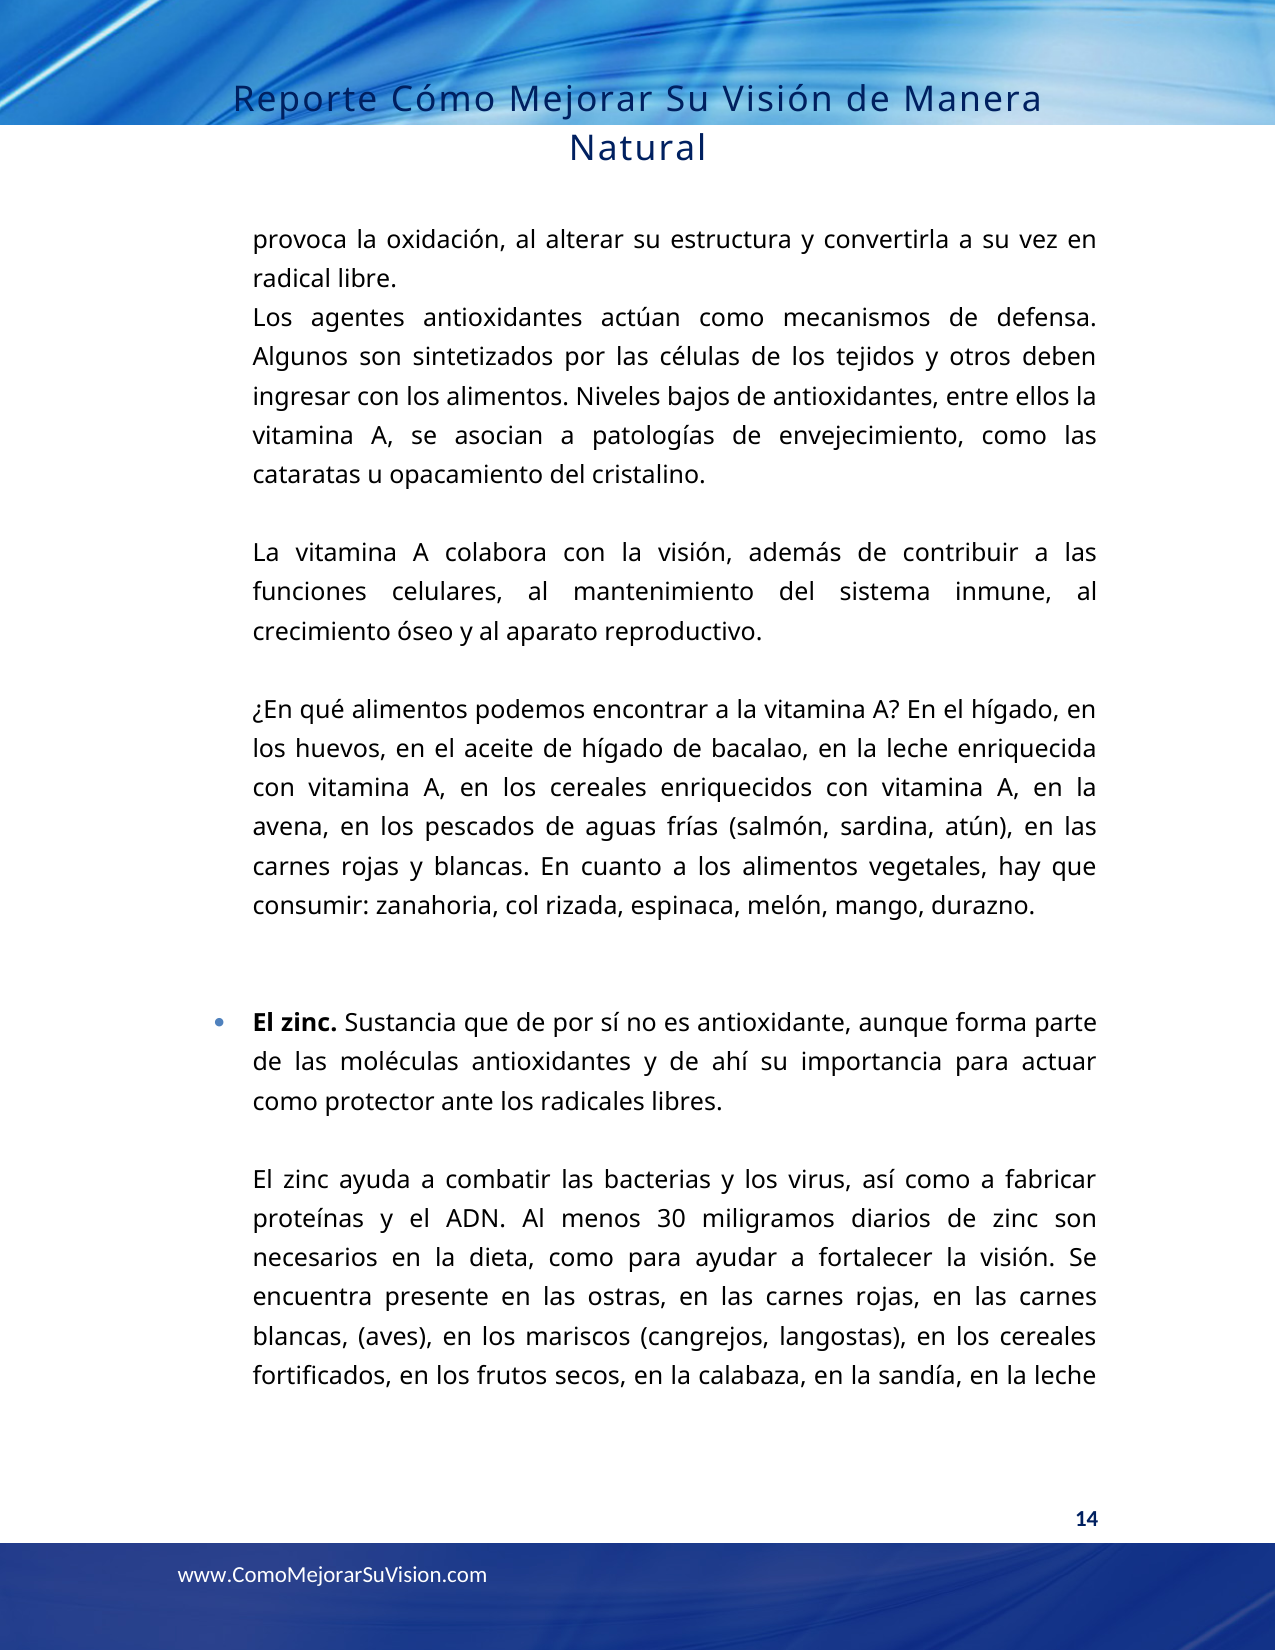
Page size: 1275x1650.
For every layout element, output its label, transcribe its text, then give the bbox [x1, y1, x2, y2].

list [252, 1162, 1098, 1391]
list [252, 222, 1098, 295]
picture [0, 0, 1275, 125]
picture [0, 1543, 1275, 1650]
list ¿En qué alimentos podemos encontrar a la vitamina A? En el hígado, en los huevos, en el aceite de hígado de bacalao, en la leche enriquecida con vitamina A, en los cereales enriquecidos con vitamina A, en la avena, en los pescados de aguas frías (salmón, sardina, atún), en las carnes rojas y blancas. En cuanto a los alimentos vegetales, hay que consumir: zanahoria, col rizada, espinaca, melón, mango, durazno. [252, 692, 1098, 921]
list El zinc. Sustancia que de por sí no es antioxidante, aunque forma parte de las moléculas antioxidantes y de ahí su importancia para actuar como protector ante los radicales libres. [215, 1005, 1098, 1117]
list Los agentes antioxidantes actúan como mecanismos de defensa. Algunos son sintetizados por las células de los tejidos y otros deben ingresar con los alimentos. Niveles bajos de antioxidantes, entre ellos la vitamina A, se asocian a patologías de envejecimiento, como las cataratas u opacamiento del cristalino. [252, 300, 1098, 491]
list La vitamina A colabora con la visión, además de contribuir a las funciones celulares, al mantenimiento del sistema inmune, al crecimiento óseo y al aparato reproductivo. [252, 535, 1098, 647]
